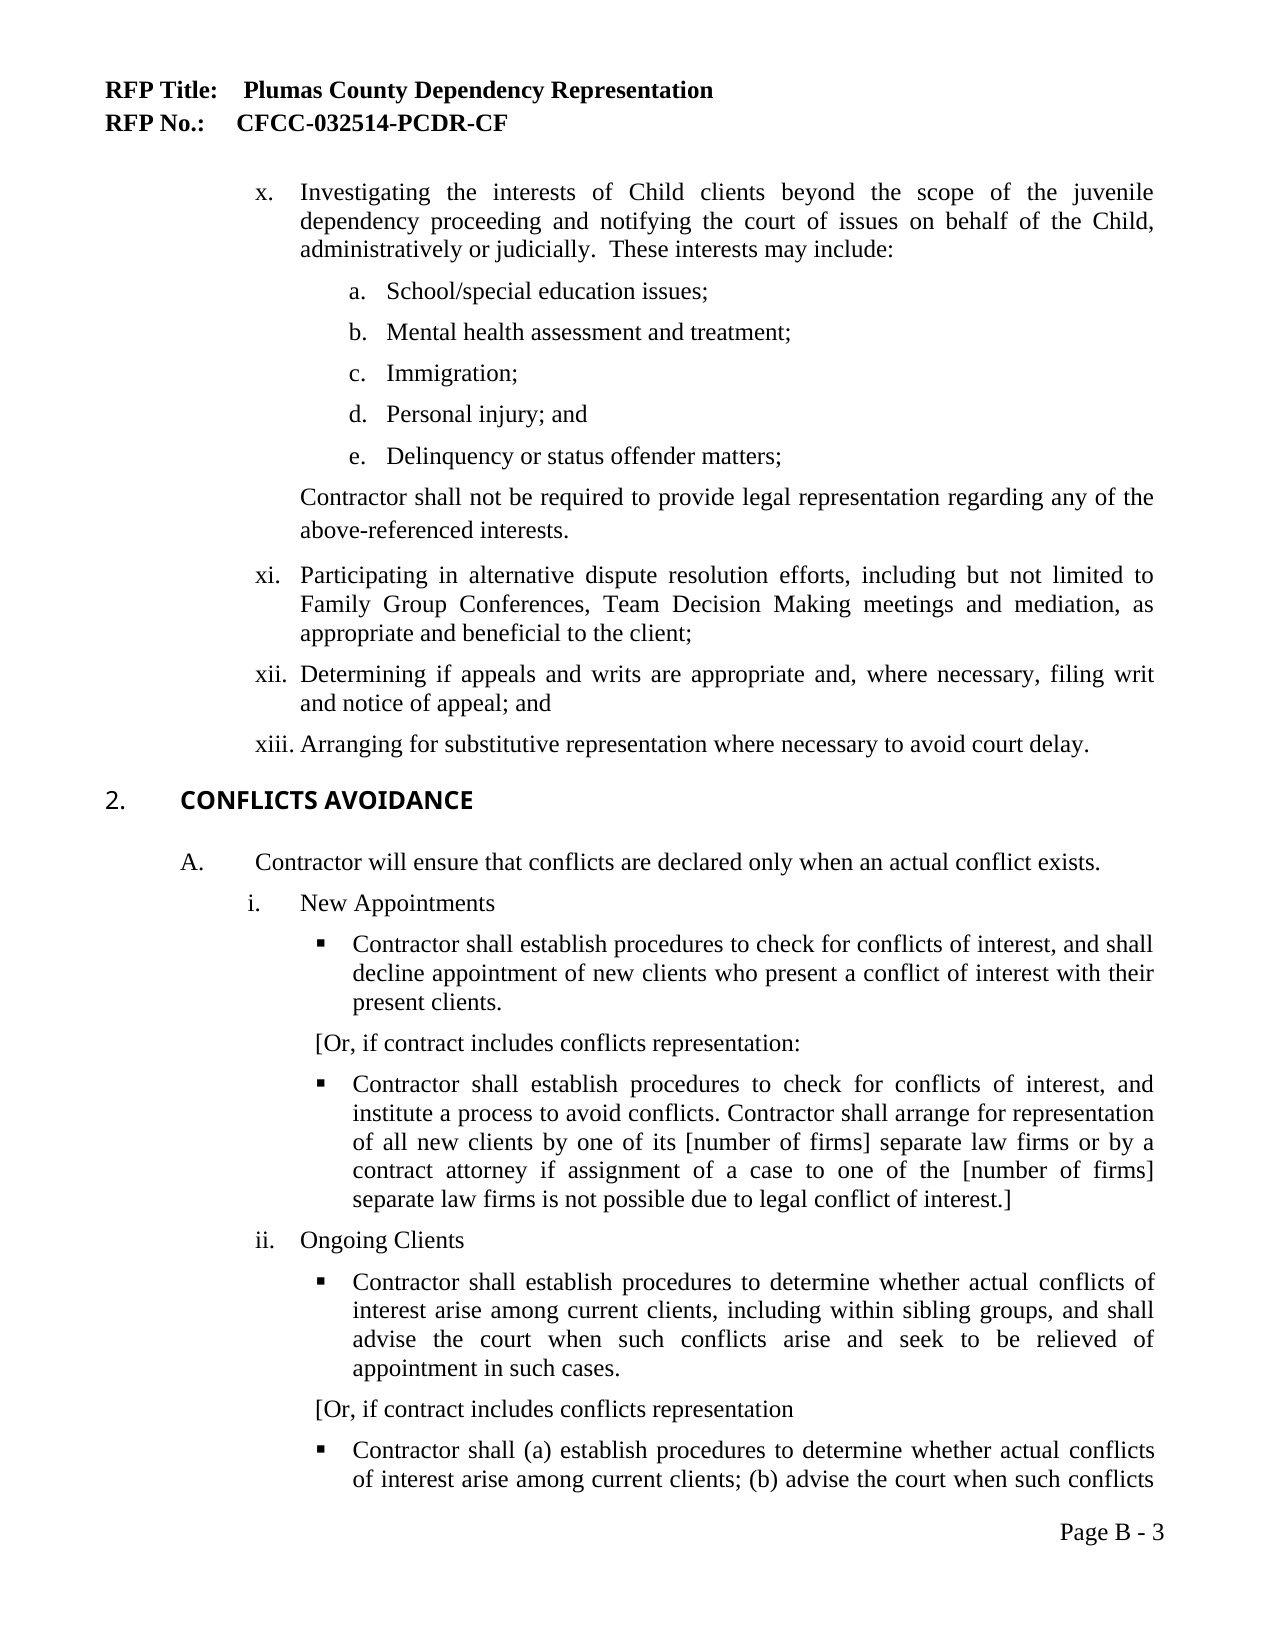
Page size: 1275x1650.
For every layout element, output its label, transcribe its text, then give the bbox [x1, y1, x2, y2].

text Arranging for substitutive representation where necessary to avoid court delay. [255, 729, 1155, 758]
list Personal injury; and [349, 399, 1155, 428]
list Contractor shall establish procedures to check for conflicts of interest, and institute a process to avoid conflicts. Contractor shall arrange for representation of all new clients by one of its [number of firms] separate law firms or by a contract attorney if assignment of a case to one of the [number of firms] separate law firms is not possible due to legal conflict of interest.] [315, 1069, 1155, 1213]
text Contractor shall not be required to provide legal representation regarding any of the above-referenced interests. [300, 482, 1155, 544]
list Contractor shall establish procedures to check for conflicts of interest, and shall decline appointment of new clients who present a conflict of interest with their present clients. [315, 929, 1155, 1015]
text Determining if appeals and writs are appropriate and, where necessary, filing writ and notice of appeal; and [255, 659, 1155, 717]
list School/special education issues; [349, 276, 1155, 304]
list Immigration; [349, 358, 1155, 387]
list Contractor shall establish procedures to determine whether actual conflicts of interest arise among current clients, including within sibling groups, and shall advise the court when such conflicts arise and seek to be relieved of appointment in such cases. [315, 1267, 1155, 1382]
list [Or, if contract includes conflicts representation [315, 1394, 1155, 1423]
list [Or, if contract includes conflicts representation: [315, 1028, 1155, 1057]
text Investigating the interests of Child clients beyond the scope of the juvenile dependency proceeding and notifying the court of issues on behalf of the Child, administratively or judicially. These interests may include: [255, 177, 1155, 263]
list Mental health assessment and treatment; [349, 317, 1155, 346]
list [315, 1435, 1155, 1493]
list Contractor will ensure that conflicts are declared only when an actual conflict exists. [180, 847, 1155, 875]
list Delinquency or status offender matters; [349, 441, 1155, 469]
text Participating in alternative dispute resolution efforts, including but not limited to Family Group Conferences, Team Decision Making meetings and mediation, as appropriate and beneficial to the client; [255, 561, 1155, 647]
list Conflicts Avoidance [105, 783, 1155, 817]
list New Appointments [247, 888, 1155, 917]
text Ongoing Clients [255, 1225, 1155, 1254]
